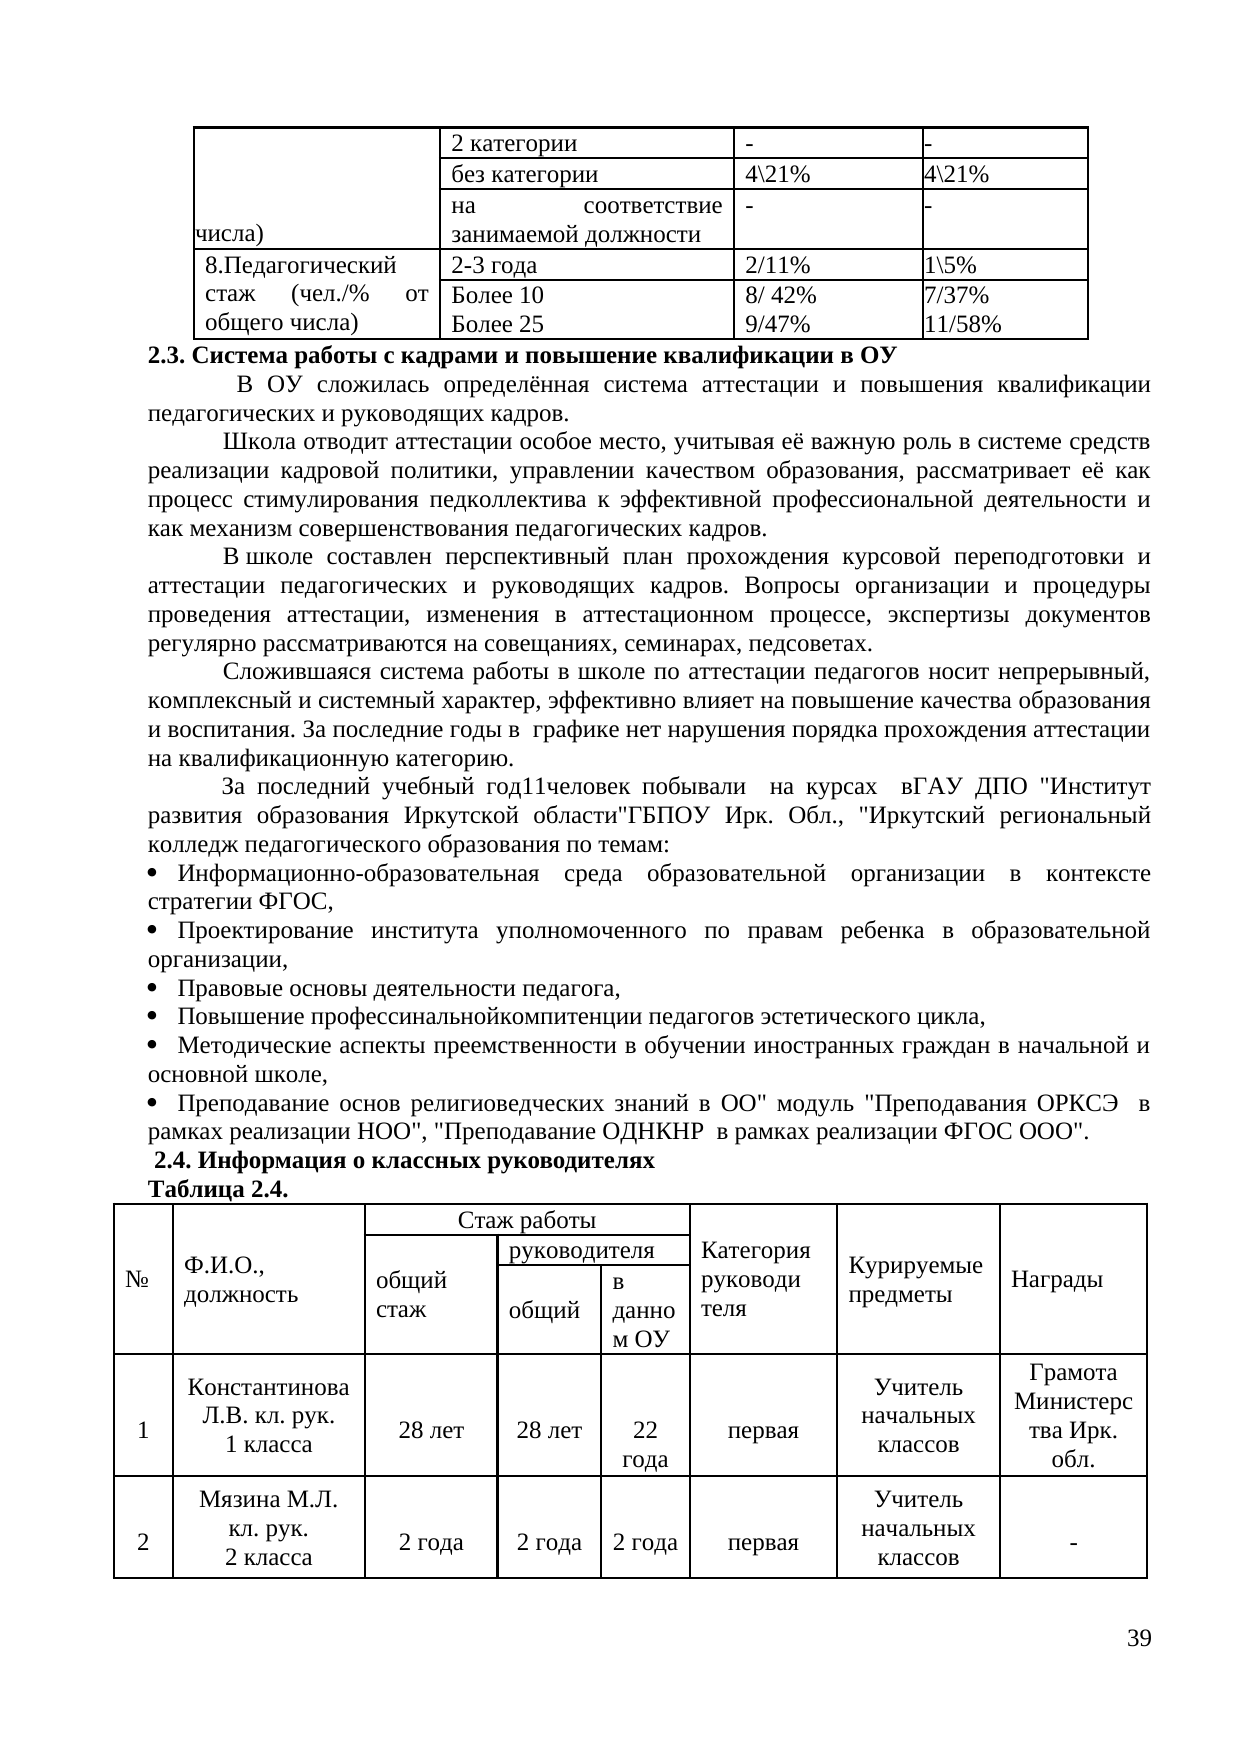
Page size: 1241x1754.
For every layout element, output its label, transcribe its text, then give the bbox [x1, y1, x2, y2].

table_cell 22 года [602, 1355, 689, 1475]
text 2.4. Информация о классных руководителях [148, 1145, 1152, 1174]
list Правовые основы деятельности педагога, [148, 973, 1152, 1001]
text Сложившаяся система работы в школе по аттестации педагогов носит непрерывный, комплексный и системный характер, эффективно влияет на повышение качества образования и воспитания. За последние годы в графике нет нарушения порядка прохождения аттестации на квалификационную категорию. [148, 656, 1152, 771]
table_cell общий стаж [366, 1236, 496, 1353]
table_header Курируемые предметы [838, 1205, 999, 1353]
table_cell руководителя [499, 1236, 689, 1264]
table_cell 8/ 42% [735, 281, 922, 309]
table_cell 28 лет [366, 1355, 496, 1475]
table_cell без категории [441, 159, 733, 188]
table_cell 2-3 года [441, 250, 733, 278]
text В ОУ сложилась определённая система аттестации и повышения квалификации педагогических и руководящих кадров. [148, 369, 1152, 426]
table_cell Грамота Министерства Ирк. обл. [1001, 1355, 1146, 1475]
table_cell 1 [115, 1355, 172, 1475]
table_cell - [924, 129, 1087, 157]
table_cell 2 года [366, 1477, 496, 1577]
table_header Награды [1001, 1205, 1146, 1353]
table_cell 4\21% [735, 159, 922, 188]
text В школе составлен перспективный план прохождения курсовой переподготовки и аттестации педагогических и руководящих кадров. Вопросы организации и процедуры проведения аттестации, изменения в аттестационном процессе, экспертизы документов регулярно рассматриваются на совещаниях, семинарах, педсоветах. [148, 541, 1152, 656]
table_cell Более 10 [441, 281, 733, 309]
text Школа отводит аттестации особое место, учитывая её важную роль в системе средств реализации кадровой политики, управлении качеством образования, рассматривает её как процесс стимулирования педколлектива к эффективной профессиональной деятельности и как механизм совершенствования педагогических кадров. [148, 426, 1152, 541]
table_cell общий [499, 1266, 600, 1353]
table_cell 9/47% [735, 309, 922, 338]
table_header № [115, 1205, 172, 1353]
table_cell 2 категории [441, 129, 733, 157]
table_cell - [1001, 1477, 1146, 1577]
table_cell 2 [115, 1477, 172, 1577]
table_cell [838, 1477, 999, 1577]
table_cell 28 лет [499, 1355, 600, 1475]
list Информационно-образовательная среда образовательной организации в контексте стратегии ФГОС, [148, 858, 1152, 915]
table_cell - [735, 129, 922, 157]
table_cell первая [691, 1477, 836, 1577]
table_cell Учитель начальных классов [838, 1355, 999, 1475]
table_cell 7/37% [924, 281, 1087, 309]
table_header Стаж работы [366, 1205, 689, 1233]
text 2.3. Система работы с кадрами и повышение квалификации в ОУ [148, 340, 1152, 369]
table_header Ф.И.О., должность [174, 1205, 364, 1353]
table_cell на соответствие занимаемой должности [441, 190, 733, 248]
table_cell 8.Педагогический стаж (чел./% от общего числа) [195, 250, 439, 338]
list Проектирование института уполномоченного по правам ребенка в образовательной организации, [148, 915, 1152, 973]
list Повышение профессинальнойкомпитенции педагогов эстетического цикла, [148, 1001, 1152, 1030]
list Преподавание основ религиоведческих знаний в ОО" модуль "Преподавания ОРКСЭ в рамках реализации НОО", "Преподавание ОДНКНР в рамках реализации ФГОС ООО". [148, 1088, 1152, 1145]
table_cell 4\21% [924, 159, 1087, 188]
table_cell - [735, 190, 922, 248]
table_header Категория руководи теля [691, 1205, 836, 1353]
table_cell Мязина М.Л. кл. рук. 2 класса [174, 1477, 364, 1577]
table_cell 2 года [602, 1477, 689, 1577]
text За последний учебный год11человек побывали на курсах вГАУ ДПО "Институт развития образования Иркутской области"ГБПОУ Ирк. Обл., "Иркутский региональный колледж педагогического образования по темам: [148, 771, 1152, 858]
table_cell в данном ОУ [602, 1266, 689, 1353]
table_cell 2 года [499, 1477, 600, 1577]
list Методические аспекты преемственности в обучении иностранных граждан в начальной и основной школе, [148, 1030, 1152, 1088]
table_cell 11/58% [924, 309, 1087, 338]
table_cell 1\5% [924, 250, 1087, 278]
text Таблица 2.4. [148, 1174, 1152, 1203]
table_cell Константинова Л.В. кл. рук. 1 класса [174, 1355, 364, 1475]
table_cell первая [691, 1355, 836, 1475]
table_cell Более 25 [441, 309, 733, 338]
table_cell 2/11% [735, 250, 922, 278]
table_cell - [924, 190, 1087, 248]
